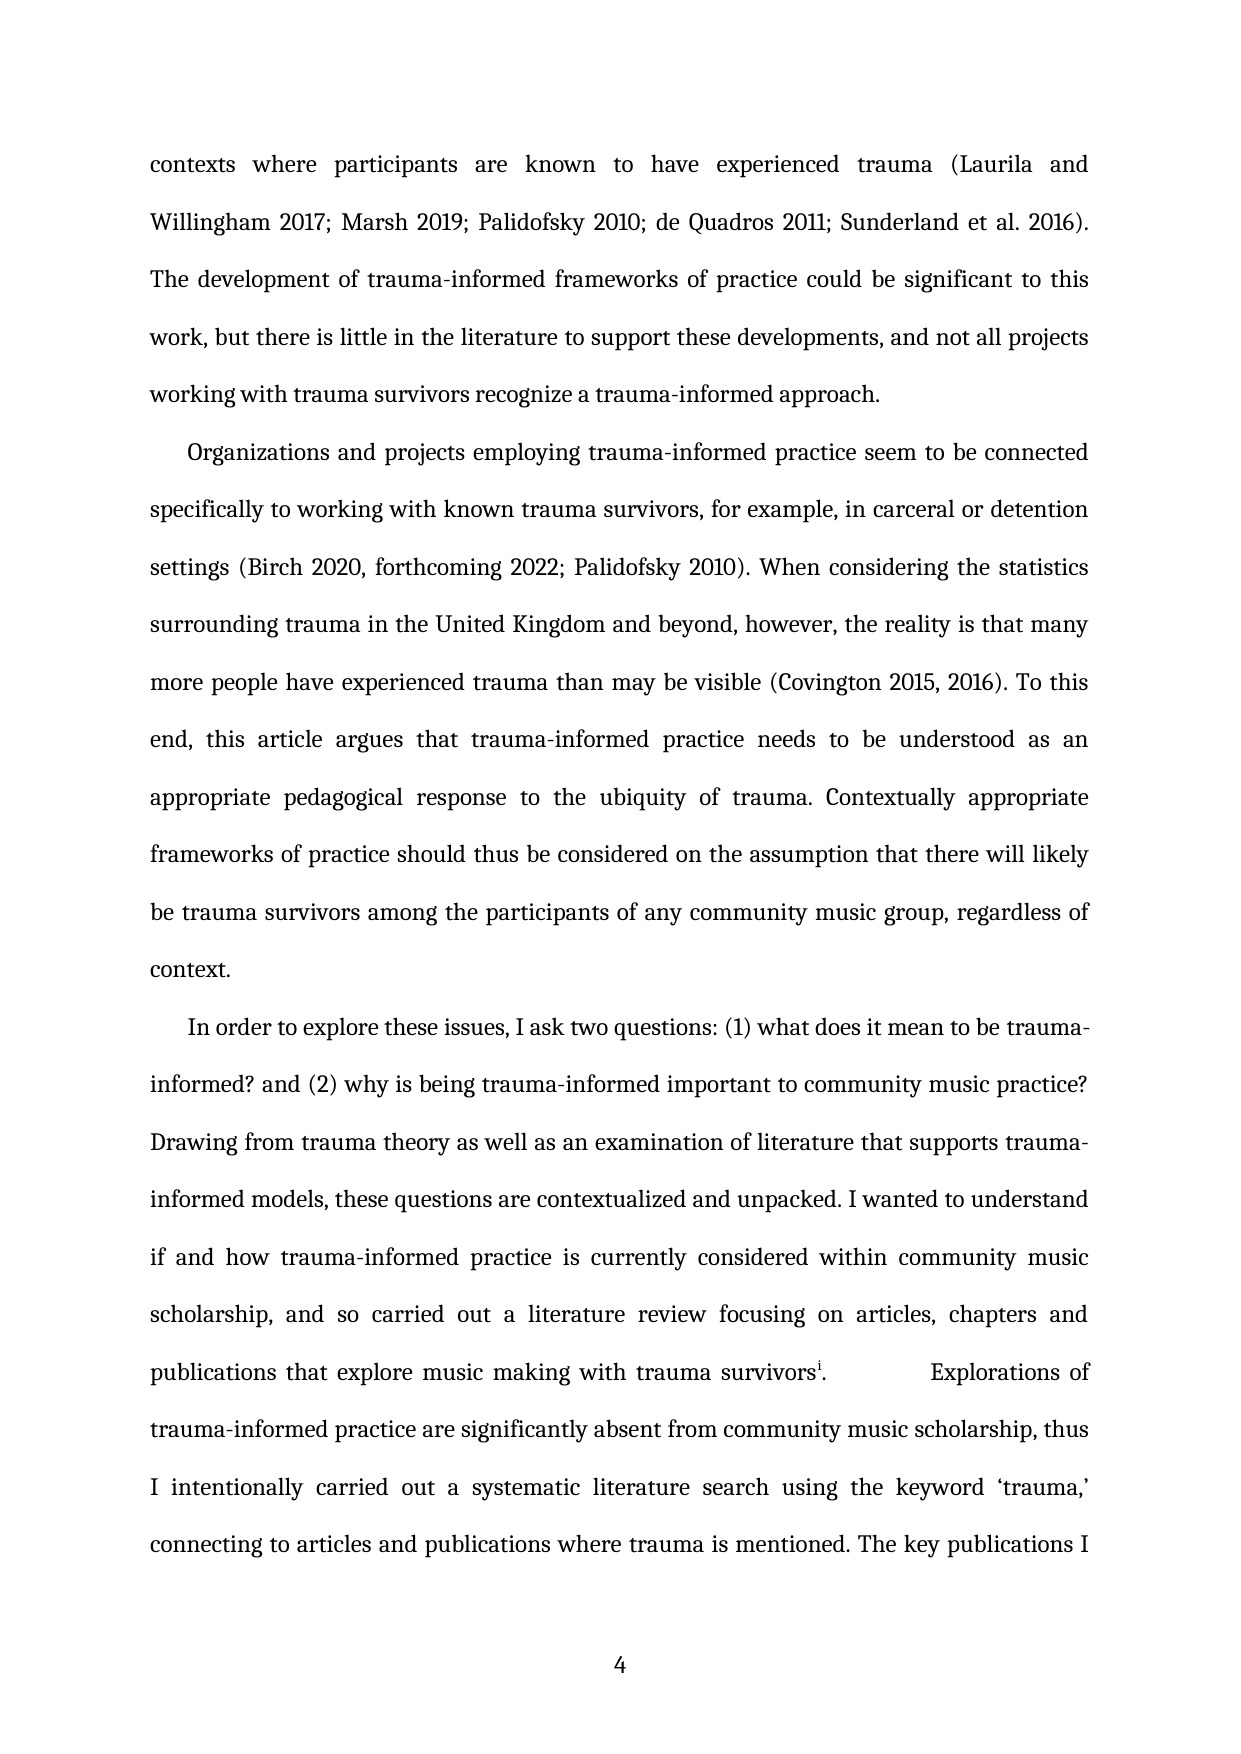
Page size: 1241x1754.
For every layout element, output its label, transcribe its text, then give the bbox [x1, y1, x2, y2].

text Organizations and projects employing trauma-informed practice seem to be connected specifically to working with known trauma survivors, for example, in carceral or detention settings (Birch 2020, forthcoming 2022; Palidofsky 2010). When considering the statistics surrounding trauma in the United Kingdom and beyond, however, the reality is that many more people have experienced trauma than may be visible (Covington 2015, 2016). To this end, this article argues that trauma-informed practice needs to be understood as an appropriate pedagogical response to the ubiquity of trauma. Contextually appropriate frameworks of practice should thus be considered on the assumption that there will likely be trauma survivors among the participants of any community music group, regardless of context. [150, 437, 1090, 984]
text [150, 150, 1090, 409]
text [150, 1012, 1090, 1559]
